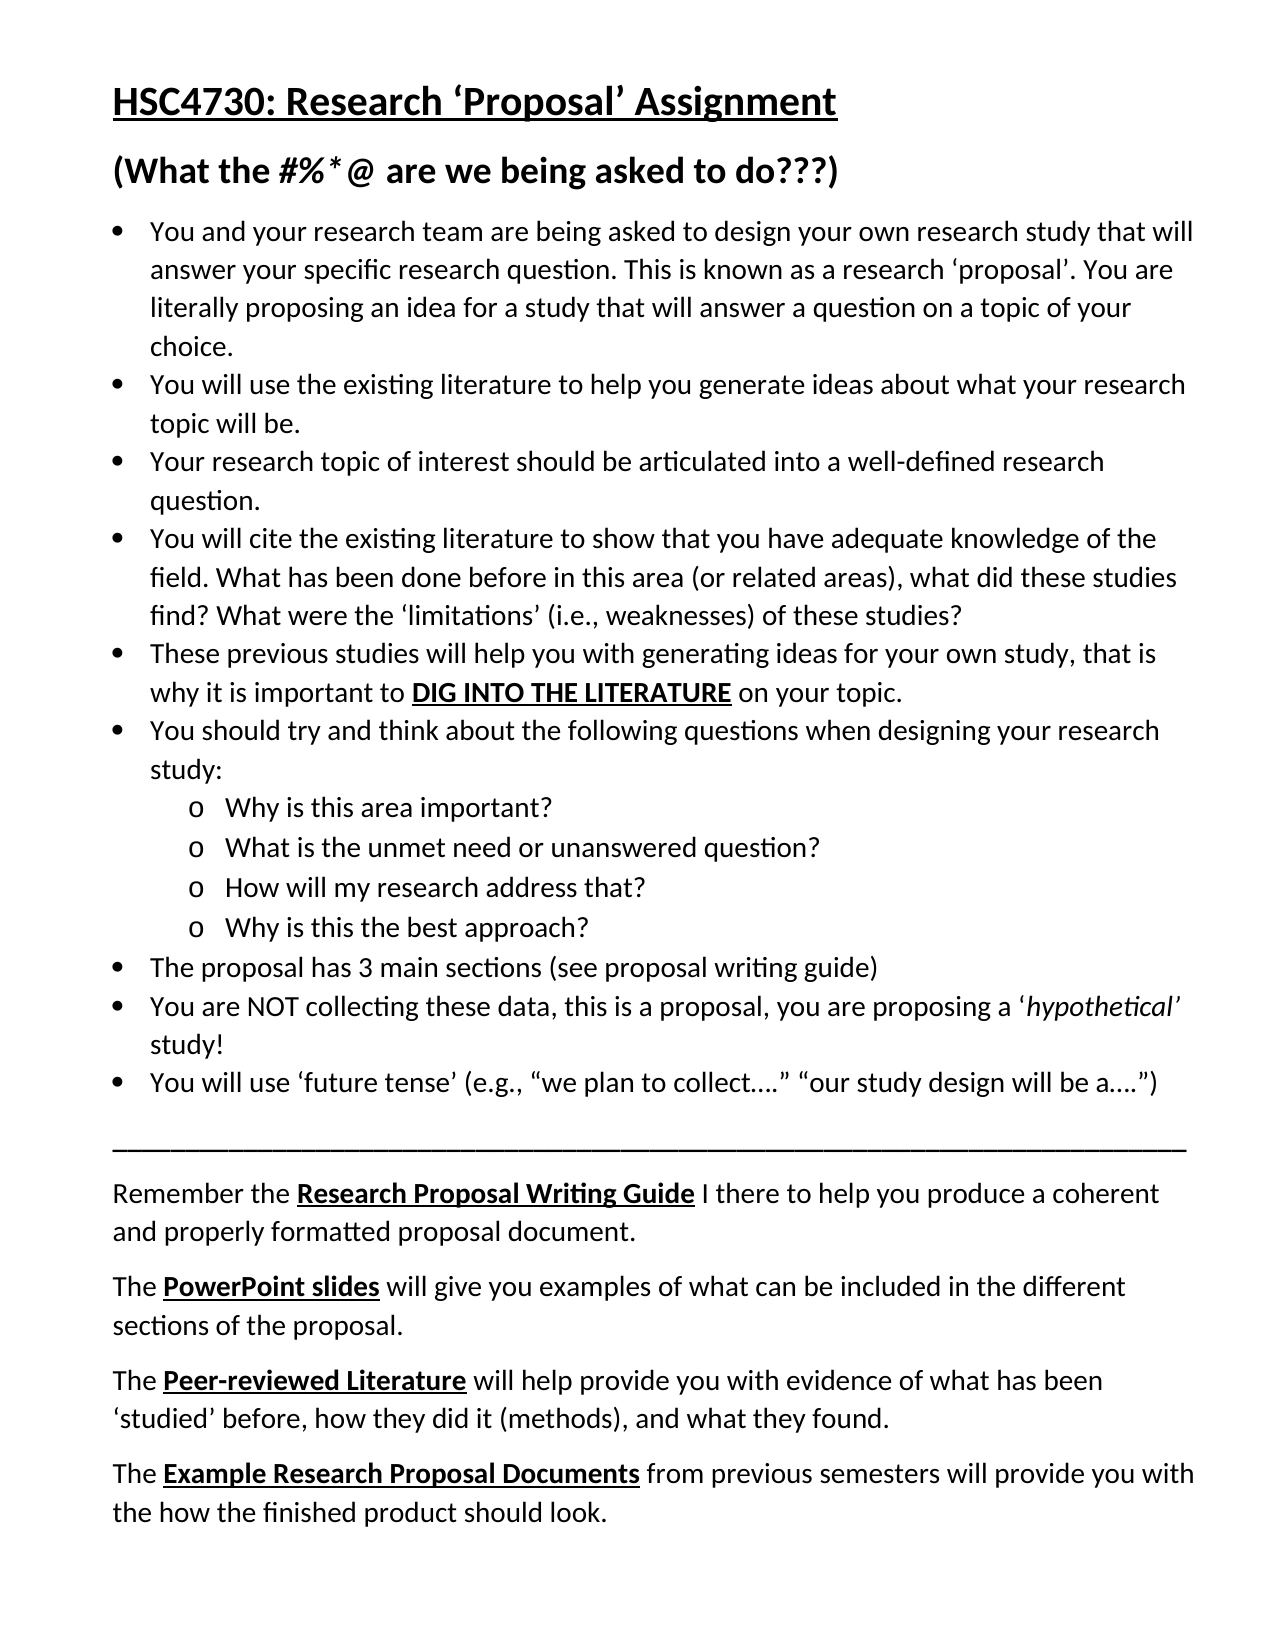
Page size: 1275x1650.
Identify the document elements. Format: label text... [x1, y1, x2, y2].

list Why is this area important? [187, 789, 1200, 826]
list You will use the existing literature to help you generate ideas about what your research topic will be. [112, 366, 1200, 441]
list You are NOT collecting these data, this is a proposal, you are proposing a ‘hypothetical’ study! [112, 988, 1200, 1062]
list These previous studies will help you with generating ideas for your own study, that is why it is important to DIG INTO THE LITERATURE on your topic. [112, 636, 1200, 709]
list You and your research team are being asked to design your own research study that will answer your specific research question. This is known as a research ‘proposal’. You are literally proposing an idea for a study that will answer a question on a topic of your choice. [112, 213, 1200, 364]
text The PowerPoint slides will give you examples of what can be included in the different sections of the proposal. [112, 1268, 1200, 1342]
list You should try and think about the following questions when designing your research study: [112, 712, 1200, 786]
list Why is this the best approach? [187, 909, 1200, 946]
list The proposal has 3 main sections (see proposal writing guide) [112, 949, 1200, 985]
text The Peer-reviewed Literature will help provide you with evidence of what has been ‘studied’ before, how they did it (methods), and what they found. [112, 1362, 1200, 1436]
text Remember the Research Proposal Writing Guide I there to help you produce a coherent and properly formatted proposal document. [112, 1175, 1200, 1249]
list What is the unmet need or unanswered question? [187, 829, 1200, 866]
text The Example Research Proposal Documents from previous semesters will provide you with the how the finished product should look. [112, 1455, 1200, 1529]
list You will use ‘future tense’ (e.g., “we plan to collect….” “our study design will be a….”) [112, 1064, 1200, 1100]
text HSC4730: Research ‘Proposal’ Assignment [112, 75, 1200, 126]
text __________________________________________________________________________ [112, 1120, 1200, 1155]
list Your research topic of interest should be articulated into a well-defined research question. [112, 443, 1200, 517]
text (What the #%*@ are we being asked to do???) [112, 147, 1200, 192]
list How will my research address that? [187, 869, 1200, 906]
list You will cite the existing literature to show that you have adequate knowledge of the field. What has been done before in this area (or related areas), what did these studies find? What were the ‘limitations’ (i.e., weaknesses) of these studies? [112, 520, 1200, 633]
